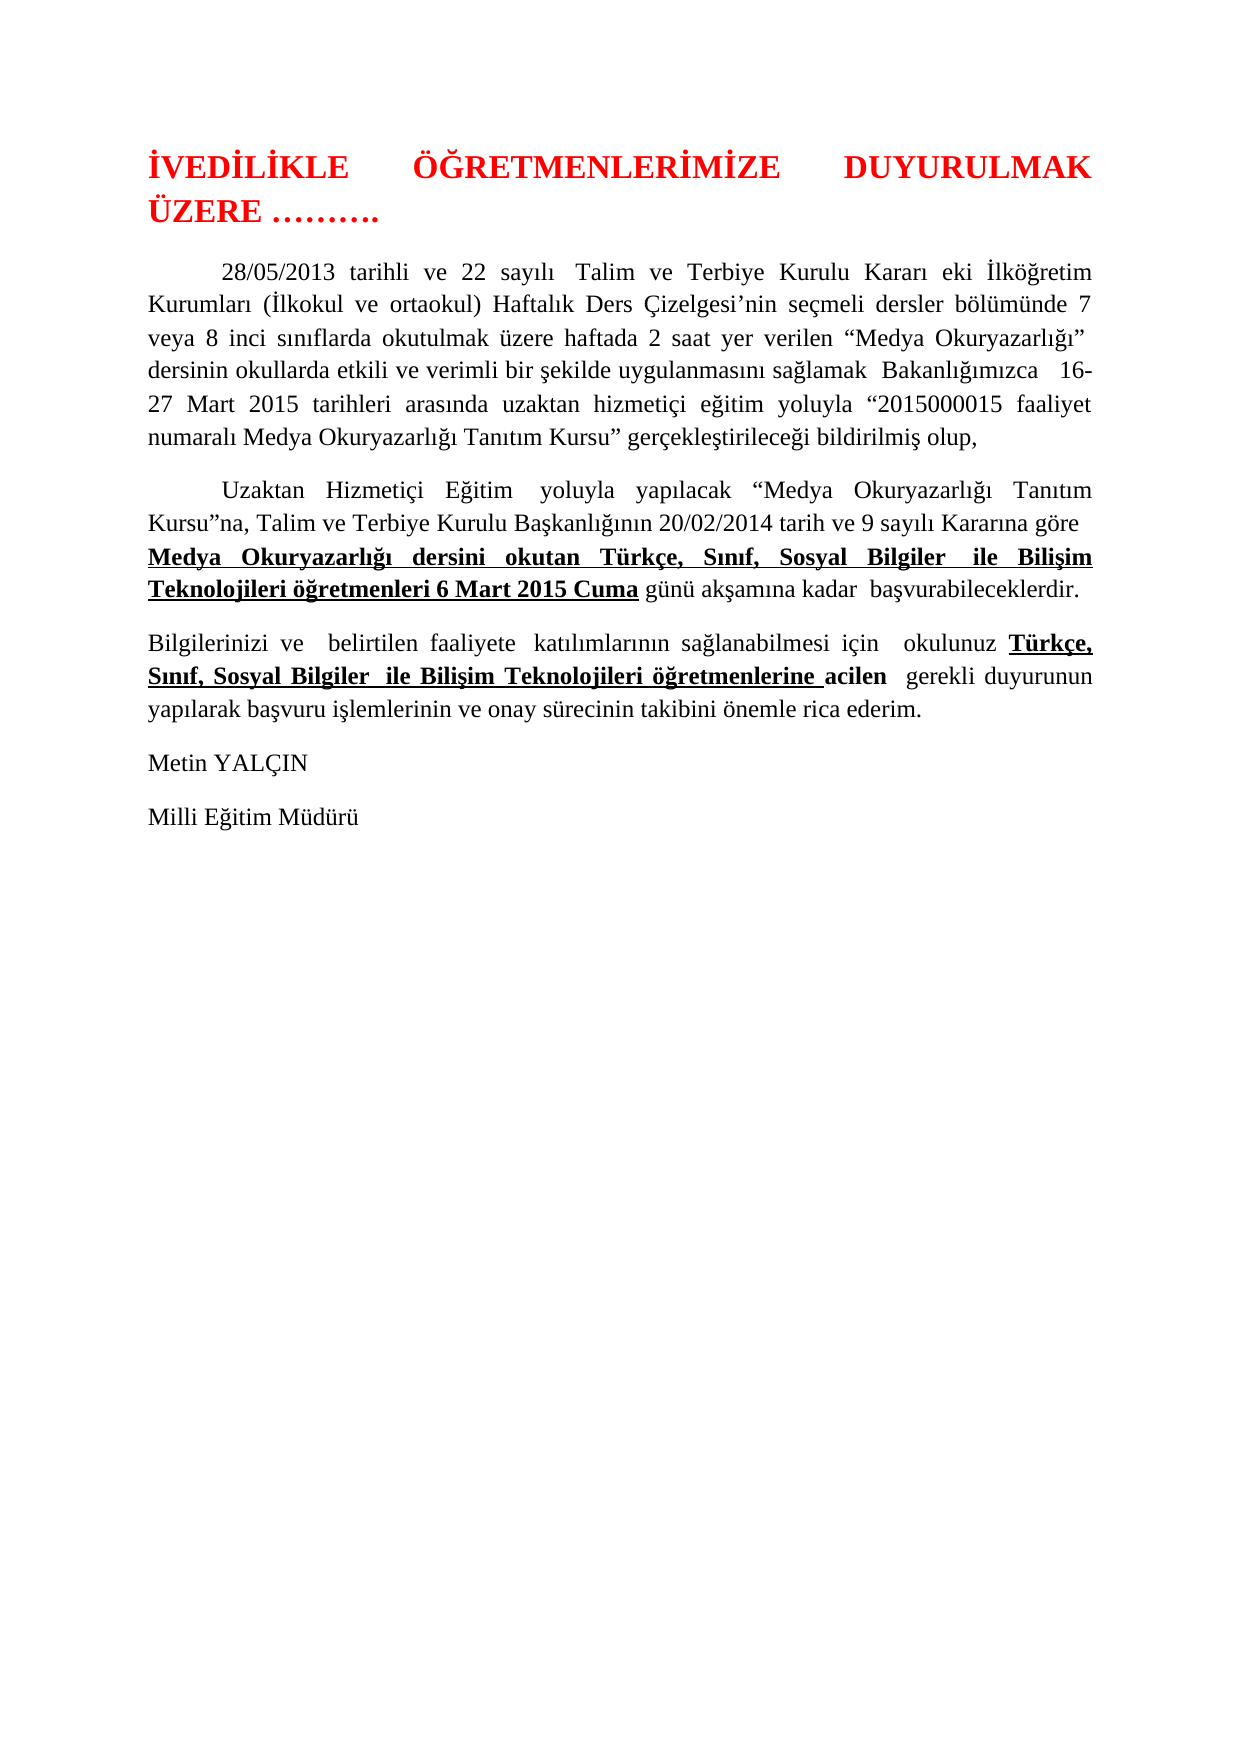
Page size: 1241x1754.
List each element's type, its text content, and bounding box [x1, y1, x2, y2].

text İVEDİLİKLE ÖĞRETMENLERİMİZE DUYURULMAK ÜZERE ………. [148, 148, 1093, 230]
text Metin YALÇIN [148, 748, 1093, 777]
text Uzaktan Hizmetiçi Eğitim yoluyla yapılacak “Medya Okuryazarlığı Tanıtım Kursu”na, Talim ve Terbiye Kurulu Başkanlığının 20/02/2014 tarih ve 9 sayılı Kararına göre Medya Okuryazarlığı dersini okutan Türkçe, Sınıf, Sosyal Bilgiler ile Bilişim Teknolojileri öğretmenleri 6 Mart 2015 Cuma günü akşamına kadar başvurabileceklerdir. [148, 476, 1093, 567]
text Milli Eğitim Müdürü [148, 802, 1093, 831]
text Bilgilerinizi ve belirtilen faaliyete katılımlarının sağlanabilmesi için okulunuz Türkçe, Sınıf, Sosyal Bilgiler ile Bilişim Teknolojileri öğretmenlerine acilen gerekli duyurunun yapılarak başvuru işlemlerinin ve onay sürecinin takibini önemle rica ederim. [148, 628, 1093, 723]
text 28/05/2013 tarihli ve 22 sayılı Talim ve Terbiye Kurulu Kararı eki İlköğretim Kurumları (İlkokul ve ortaokul) Haftalık Ders Çizelgesi’nin seçmeli dersler bölümünde 7 veya 8 inci sınıflarda okutulmak üzere haftada 2 saat yer verilen “Medya Okuryazarlığı” dersinin okullarda etkili ve verimli bir şekilde uygulanmasını sağlamak Bakanlığımızca 16-27 Mart 2015 tarihleri arasında uzaktan hizmetiçi eğitim yoluyla “2015000015 faaliyet numaralı Medya Okuryazarlığı Tanıtım Kursu” gerçekleştirileceği bildirilmiş olup, [148, 257, 1093, 450]
text Uzaktan Hizmetiçi Eğitim yoluyla yapılacak “Medya Okuryazarlığı Tanıtım Kursu”na, Talim ve Terbiye Kurulu Başkanlığının 20/02/2014 tarih ve 9 sayılı Kararına göre Medya Okuryazarlığı dersini okutan Türkçe, Sınıf, Sosyal Bilgiler ile Bilişim Teknolojileri öğretmenleri 6 Mart 2015 Cuma günü akşamına kadar başvurabileceklerdir. [148, 568, 1093, 603]
